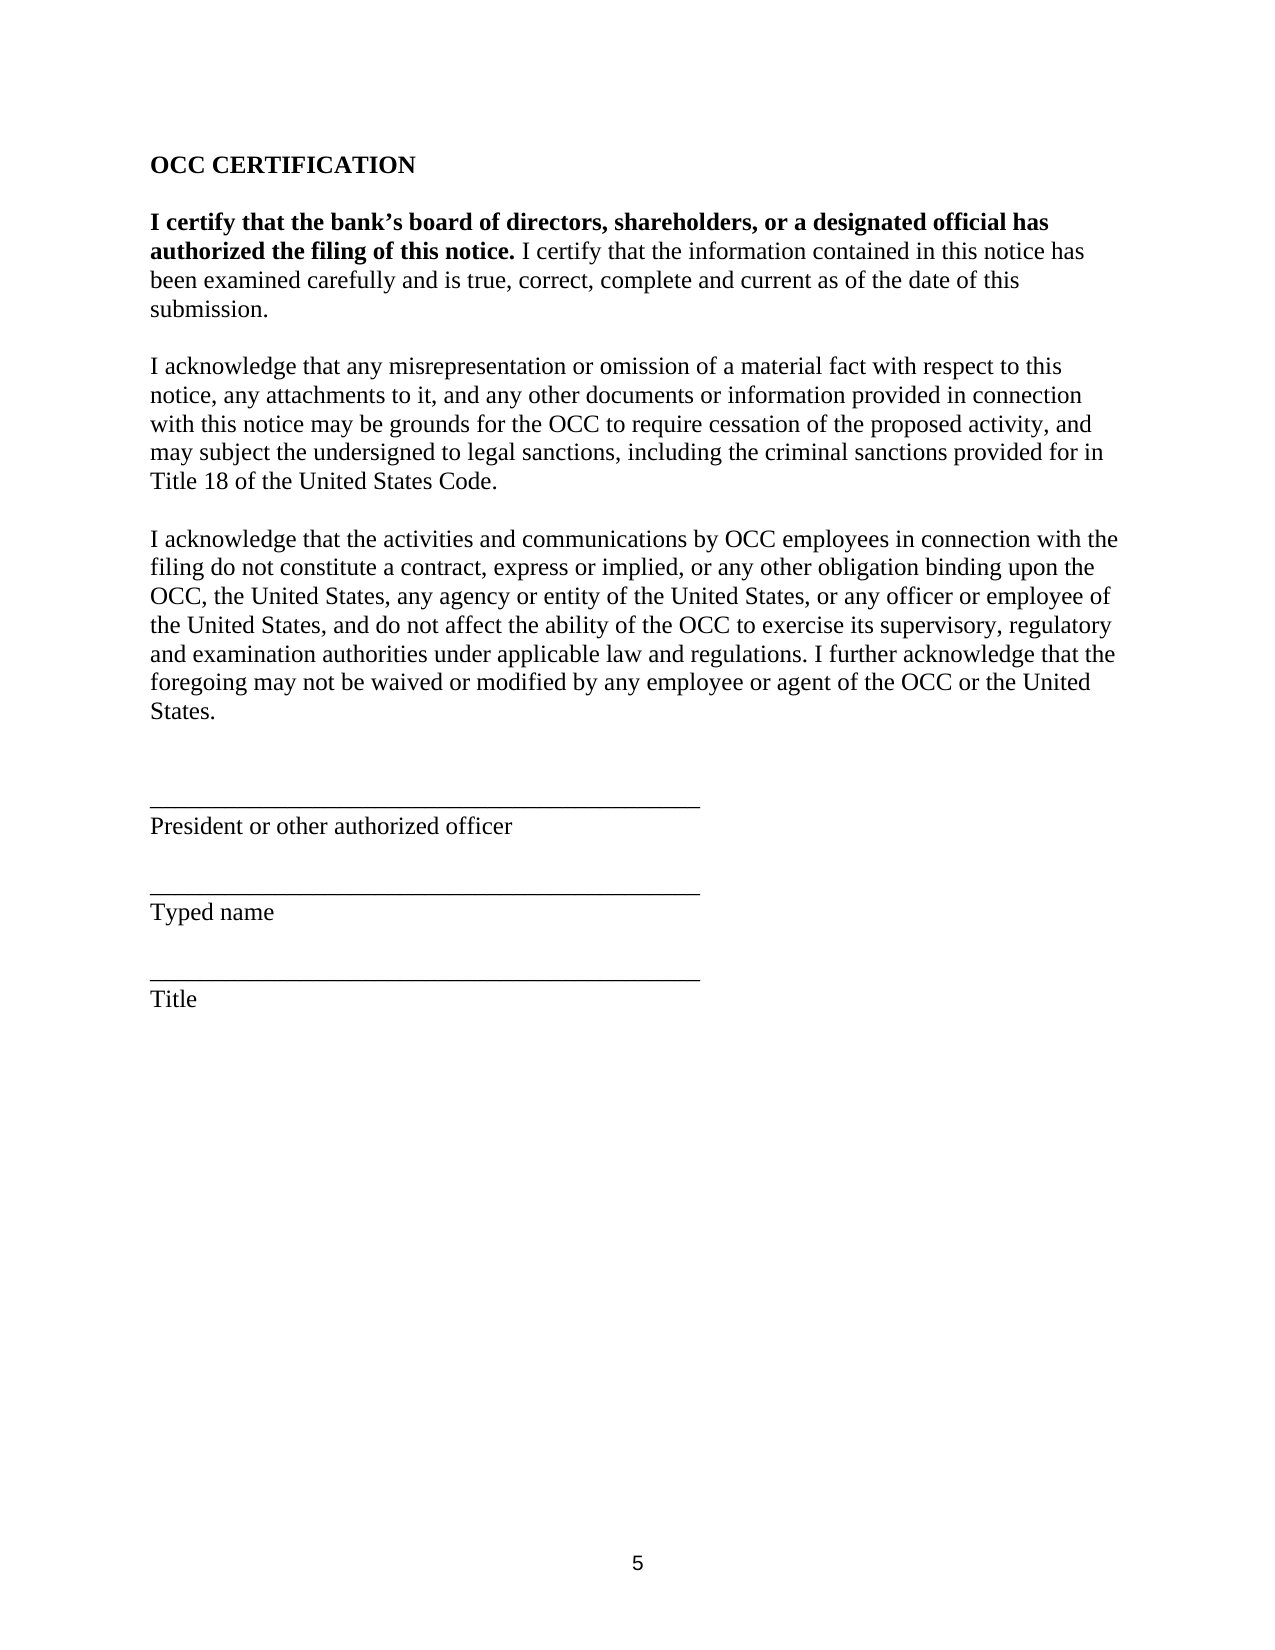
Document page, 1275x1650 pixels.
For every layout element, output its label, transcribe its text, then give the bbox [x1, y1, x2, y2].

text ____________________________________________ [150, 955, 1125, 984]
text ____________________________________________ [150, 869, 1125, 897]
text Title [150, 984, 1125, 1012]
text I acknowledge that any misrepresentation or omission of a material fact with respect to this notice, any attachments to it, and any other documents or information provided in connection with this notice may be grounds for the OCC to require cessation of the proposed activity, and may subject the undersigned to legal sanctions, including the criminal sanctions provided for in Title 18 of the United States Code. [150, 351, 1125, 495]
text President or other authorized officer [150, 811, 1125, 840]
text I certify that the bank’s board of directors, shareholders, or a designated official has authorized the filing of this notice. I certify that the information contained in this notice has been examined carefully and is true, correct, complete and current as of the date of this submission. [150, 207, 1125, 322]
text I acknowledge that the activities and communications by OCC employees in connection with the filing do not constitute a contract, express or implied, or any other obligation binding upon the OCC, the United States, any agency or entity of the United States, or any officer or employee of the United States, and do not affect the ability of the OCC to exercise its supervisory, regulatory and examination authorities under applicable law and regulations. I further acknowledge that the foregoing may not be waived or modified by any employee or agent of the OCC or the United States. [150, 524, 1125, 725]
text OCC CERTIFICATION [150, 150, 1125, 179]
text Typed name [150, 897, 1125, 926]
text ____________________________________________ [150, 782, 1125, 811]
